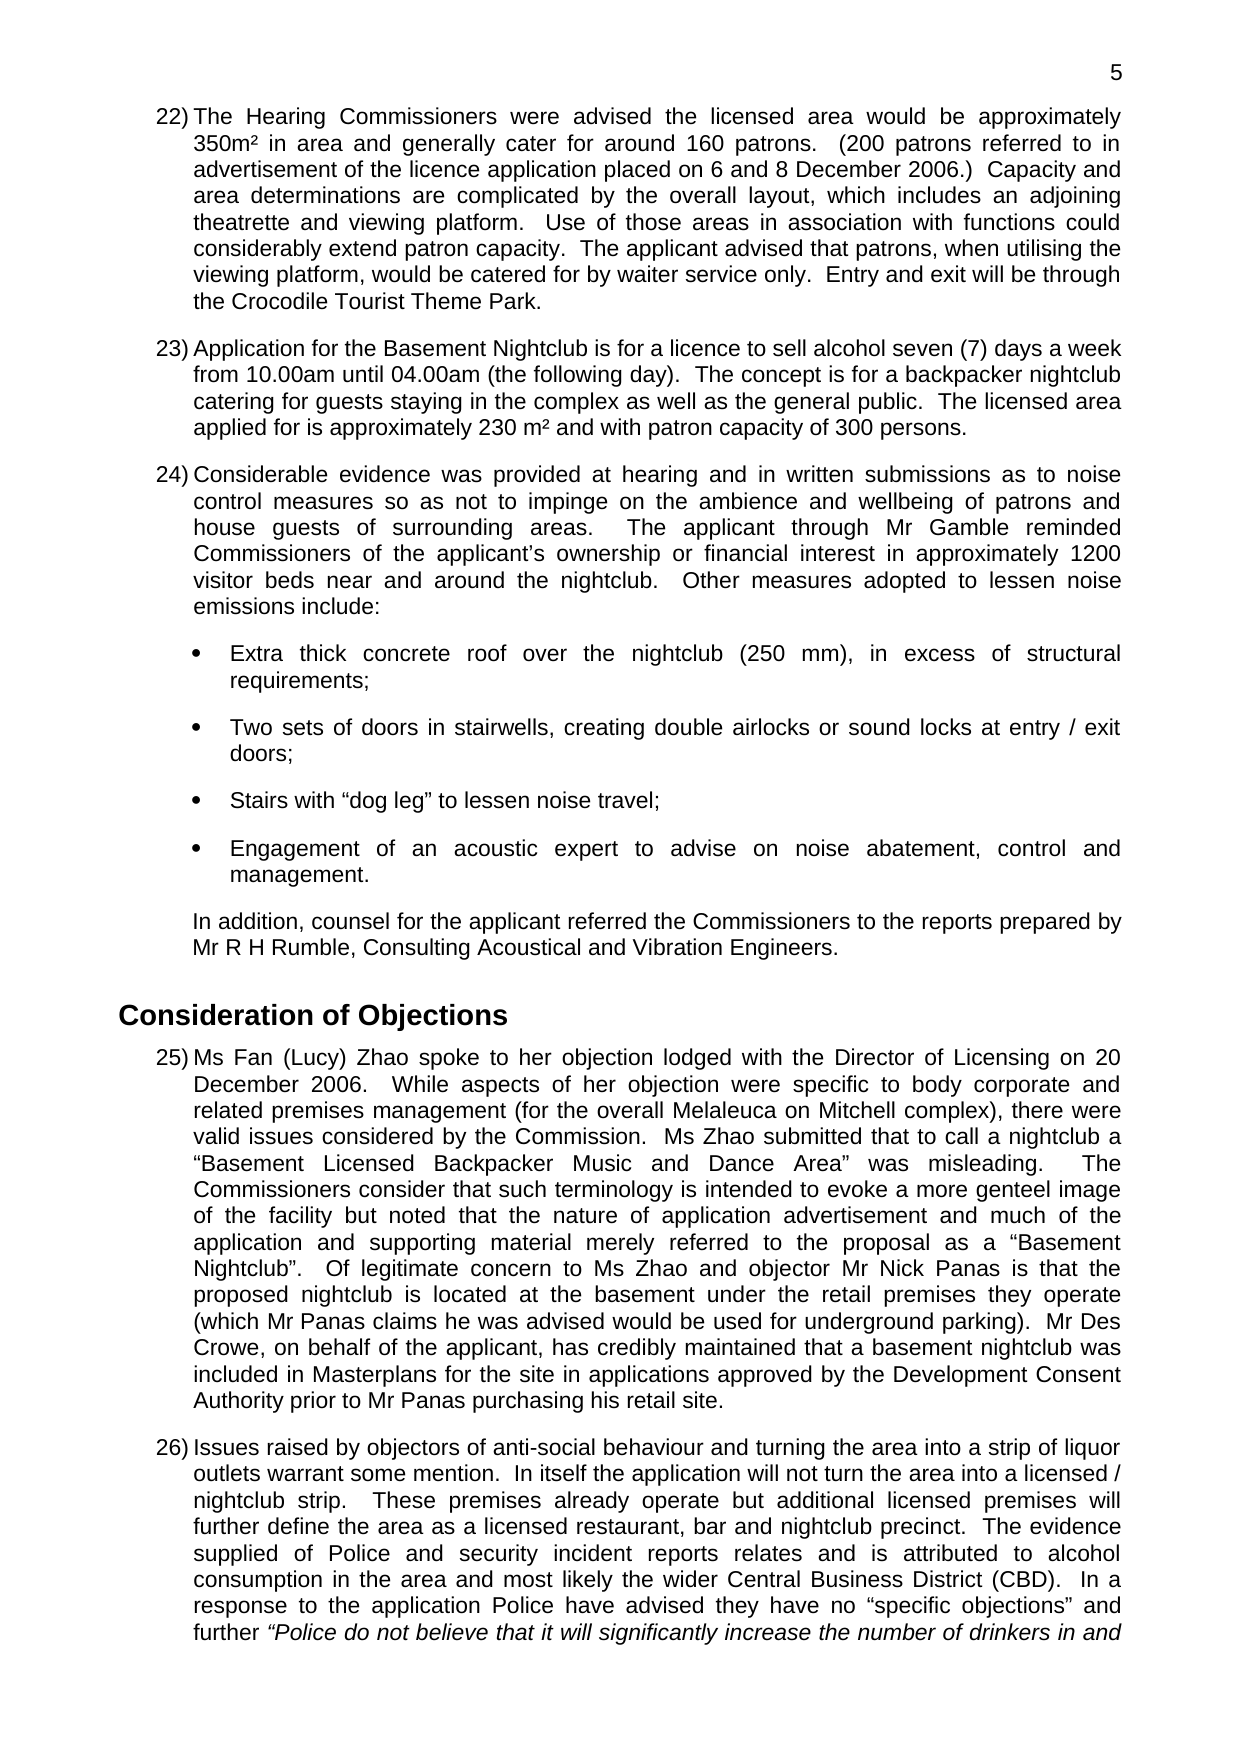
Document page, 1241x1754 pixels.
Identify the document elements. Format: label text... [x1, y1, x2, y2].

list Application for the Basement Nightclub is for a licence to sell alcohol seven (7) days a week from 10.00am until 04.00am (the following day). The concept is for a backpacker nightclub catering for guests staying in the complex as well as the general public. The licensed area applied for is approximately 230 m² and with patron capacity of 300 persons. [156, 335, 1122, 440]
list Two sets of doors in stairwells, creating double airlocks or sound locks at entry / exit doors; [192, 714, 1122, 766]
list Ms Fan (Lucy) Zhao spoke to her objection lodged with the Director of Licensing on 20 December 2006. While aspects of her objection were specific to body corporate and related premises management (for the overall Melaleuca on Mitchell complex), there were valid issues considered by the Commission. Ms Zhao submitted that to call a nightclub a “Basement Licensed Backpacker Music and Dance Area” was misleading. The Commissioners consider that such terminology is intended to evoke a more genteel image of the facility but noted that the nature of application advertisement and much of the application and supporting material merely referred to the proposal as a “Basement Nightclub”. Of legitimate concern to Ms Zhao and objector Mr Nick Panas is that the proposed nightclub is located at the basement under the retail premises they operate (which Mr Panas claims he was advised would be used for underground parking). Mr Des Crowe, on behalf of the applicant, has credibly maintained that a basement nightclub was included in Masterplans for the site in applications approved by the Development Consent Authority prior to Mr Panas purchasing his retail site. [156, 1044, 1122, 1413]
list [156, 1434, 1122, 1645]
text In addition, counsel for the applicant referred the Commissioners to the reports prepared by Mr R H Rumble, Consulting Acoustical and Vibration Engineers. [192, 908, 1122, 961]
list Extra thick concrete roof over the nightclub (250 mm), in excess of structural requirements; [192, 640, 1122, 693]
list Considerable evidence was provided at hearing and in written submissions as to noise control measures so as not to impinge on the ambience and wellbeing of patrons and house guests of surrounding areas. The applicant through Mr Gamble reminded Commissioners of the applicant’s ownership or financial interest in approximately 1200 visitor beds near and around the nightclub. Other measures adopted to lessen noise emissions include: [156, 461, 1122, 619]
list Stairs with “dog leg” to lessen noise travel; [192, 787, 1122, 814]
list The Hearing Commissioners were advised the licensed area would be approximately 350m² in area and generally cater for around 160 patrons. (200 patrons referred to in advertisement of the licence application placed on 6 and 8 December 2006.) Capacity and area determinations are complicated by the overall layout, which includes an adjoining theatrette and viewing platform. Use of those areas in association with functions could considerably extend patron capacity. The applicant advised that patrons, when utilising the viewing platform, would be catered for by waiter service only. Entry and exit will be through the Crocodile Tourist Theme Park. [156, 103, 1122, 314]
subtitle Consideration of Objections [118, 998, 1122, 1032]
list Engagement of an acoustic expert to advise on noise abatement, control and management. [192, 834, 1122, 887]
